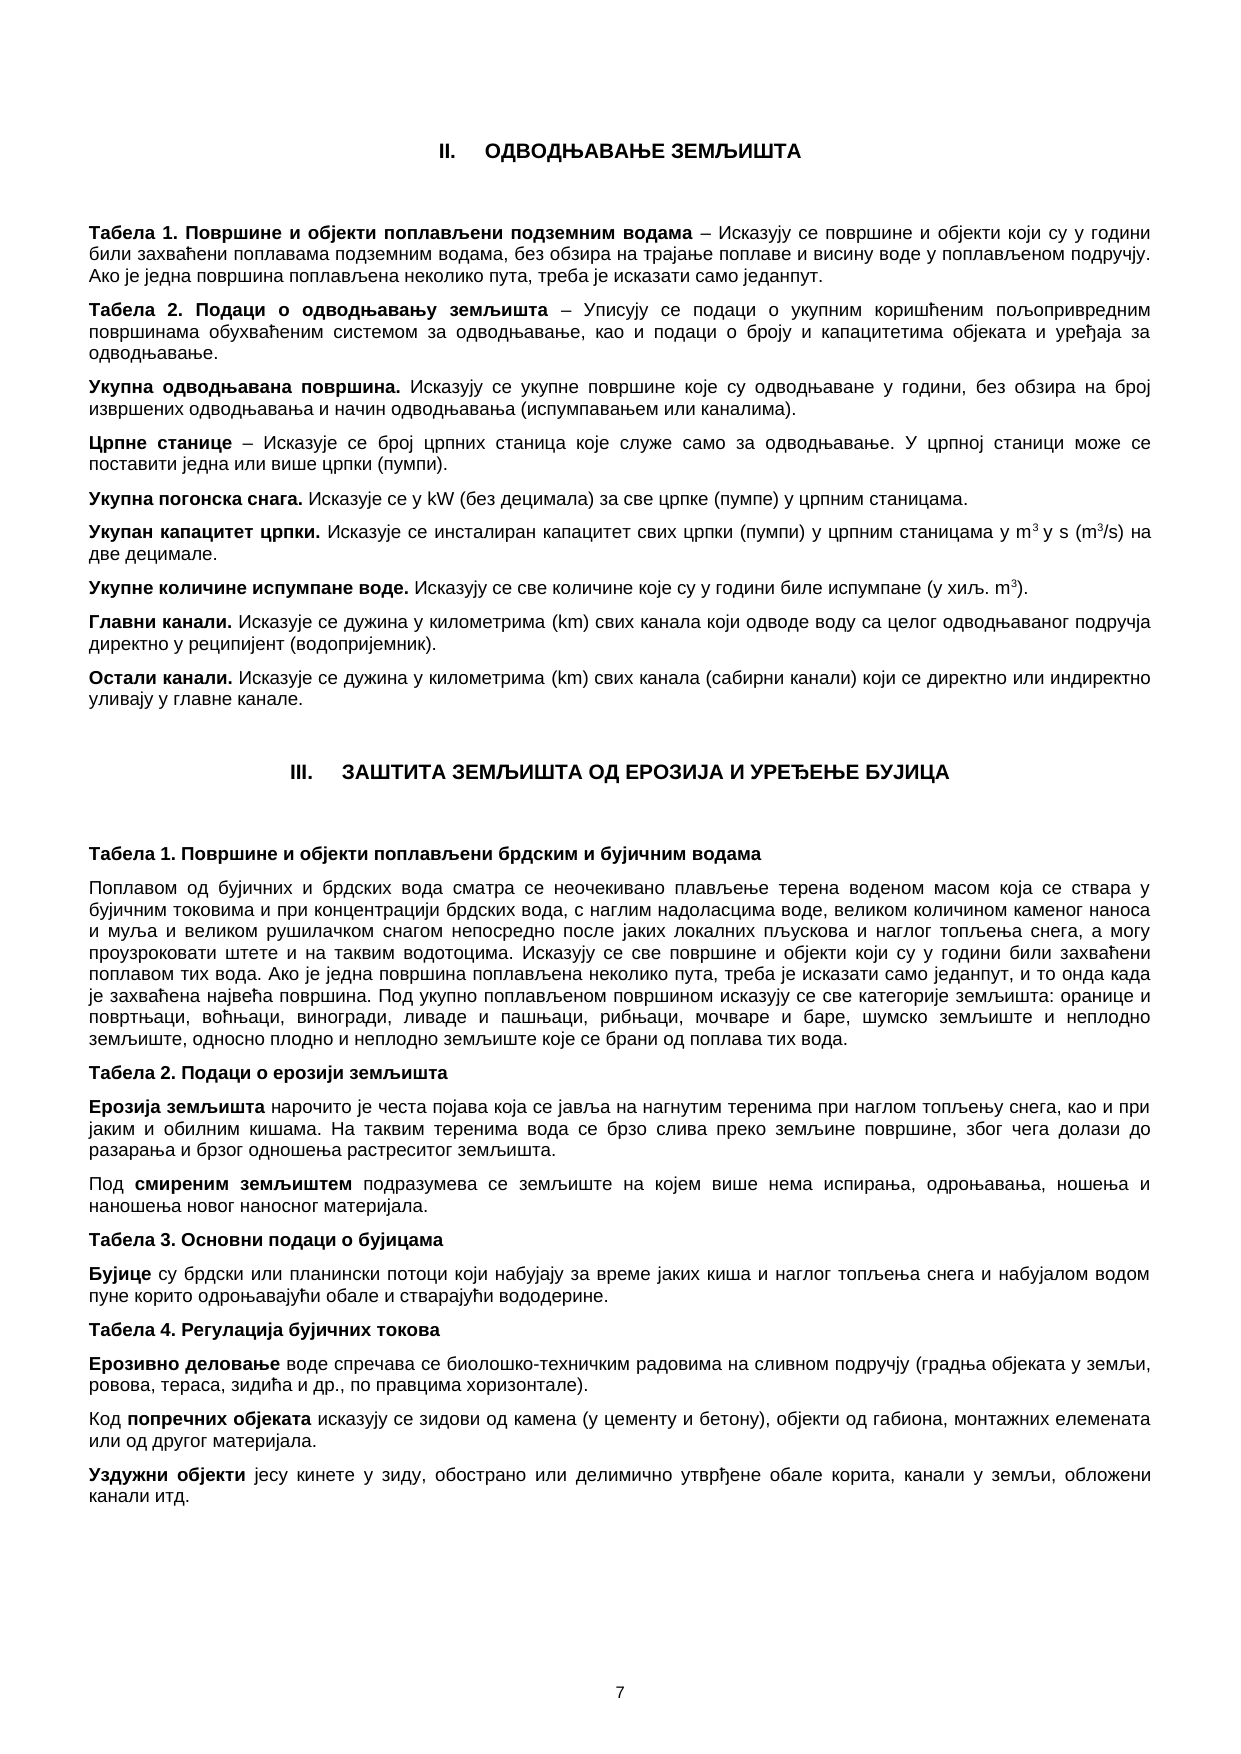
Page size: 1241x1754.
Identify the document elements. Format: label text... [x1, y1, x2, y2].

text Табела 2. Подаци о ерозији земљишта [89, 1062, 1152, 1083]
text Табела 4. Регулација бујичних токова [89, 1318, 1152, 1340]
text Поплавом од бујичних и брдских вода сматра се неочекивано плављење терена воденом масом која се ствара у бујичним токовима и при концентрацији брдских вода, с наглим надоласцима воде, великом количином каменог наноса и муља и великом рушилачком снагом непосредно после јаких локалних пљускова и наглог топљења снега, а могу проузроковати штете и на таквим водотоцима. Исказују се све површине и објекти који су у години били захваћени поплавом тих вода. Ако је једна површина поплављена неколико пута, треба је исказати само једанпут, и то онда када је захваћена највећа површина. Под укупно поплављеном површином исказују се све категорије земљишта: оранице и повртњаци, воћњаци, виногради, ливаде и пашњаци, рибњаци, мочваре и баре, шумско земљиште и неплодно земљиште, односно плодно и неплодно земљиште које се брани од поплава тих вода. [89, 877, 1152, 1049]
text III. ЗАШТИТА ЗЕМЉИШТА ОД ЕРОЗИЈА И УРЕЂЕЊЕ БУЈИЦА [89, 760, 1152, 784]
text Укупна погонска снага. Исказује се у kW (без децимала) за све црпке (пумпе) у црпним станицама. [89, 487, 1152, 509]
text Табела 3. Основни подаци о бујицама [89, 1229, 1152, 1250]
text Укупна одводњавана површина. Исказују се укупне површине које су одводњаване у години, без обзира на број извршених одводњавања и начин одводњавања (испумпавањем или каналима). [89, 376, 1152, 419]
text Ерозија земљишта нарочито је честа појава која се јавља на нагнутим теренима при наглом топљењу снега, као и при јаким и обилним кишама. На таквим теренима вода се брзо слива преко земљине површине, због чега долази до разарања и брзог одношења растреситог земљишта. [89, 1096, 1152, 1161]
text Укупне количине испумпане воде. Исказују се све количине које су у години биле испумпане (у хиљ. m3). [89, 577, 1152, 598]
text Црпне станице – Исказује се број црпних станица које служе само за одводњавање. У црпној станици може се поставити једна или више црпки (пумпи). [89, 432, 1152, 475]
text Остали канали. Исказује се дужина у километрима (km) свих канала (сабирни канали) који се директно или индиректно уливају у главне канале. [89, 667, 1152, 710]
text II. ОДВОДЊАВАЊЕ ЗЕМЉИШТА [89, 139, 1152, 163]
text Бујице су брдски или планински потоци који набујају за време јаких киша и наглог топљења снега и набујалом водом пуне корито одроњавајући обале и стварајући вододерине. [89, 1263, 1152, 1306]
text Под смиреним земљиштем подразумева се земљиште на којем више нема испирања, одроњавања, ношења и наношења новог наносног материјала. [89, 1173, 1152, 1216]
text Табела 1. Површине и објекти поплављени брдским и бујичним водама [89, 843, 1152, 864]
text Ерозивно деловање воде спречава се биолошко-техничким радовима на сливном подручју (градња објеката у земљи, ровова, тераса, зидића и др., по правцима хоризонтале). [89, 1352, 1152, 1396]
text Укупан капацитет црпки. Исказује се инсталиран капацитет свих црпки (пумпи) у црпним станицама у m3 у s (m3/s) на две децимале. [89, 521, 1152, 564]
text Табела 2. Подаци о одводњавању земљишта – Уписују се подаци о укупним коришћеним пољопривредним површинама обухваћеним системом за одводњавање, као и подаци о броју и капацитетима објеката и уређаја за одводњавање. [89, 299, 1152, 363]
text Табела 1. Површине и објекти поплављени подземним водама – Исказују се површине и објекти који су у години били захваћени поплавама подземним водама, без обзира на трајање поплаве и висину воде у поплављеном подручју. Ако је једна површина поплављена неколико пута, треба је исказати само једанпут. [89, 222, 1152, 286]
text Уздужни објекти јесу кинете у зиду, обострано или делимично утврђене обале корита, канали у земљи, обложени канали итд. [89, 1464, 1152, 1507]
text Код попречних објеката исказују се зидови од камена (у цементу и бетону), објекти од габиона, монтажних елемената или од другог материјала. [89, 1408, 1152, 1451]
text Главни канали. Исказује се дужина у километрима (km) свих канала који одводе воду са целог одводњаваног подручја директно у реципијент (водопријемник). [89, 611, 1152, 654]
